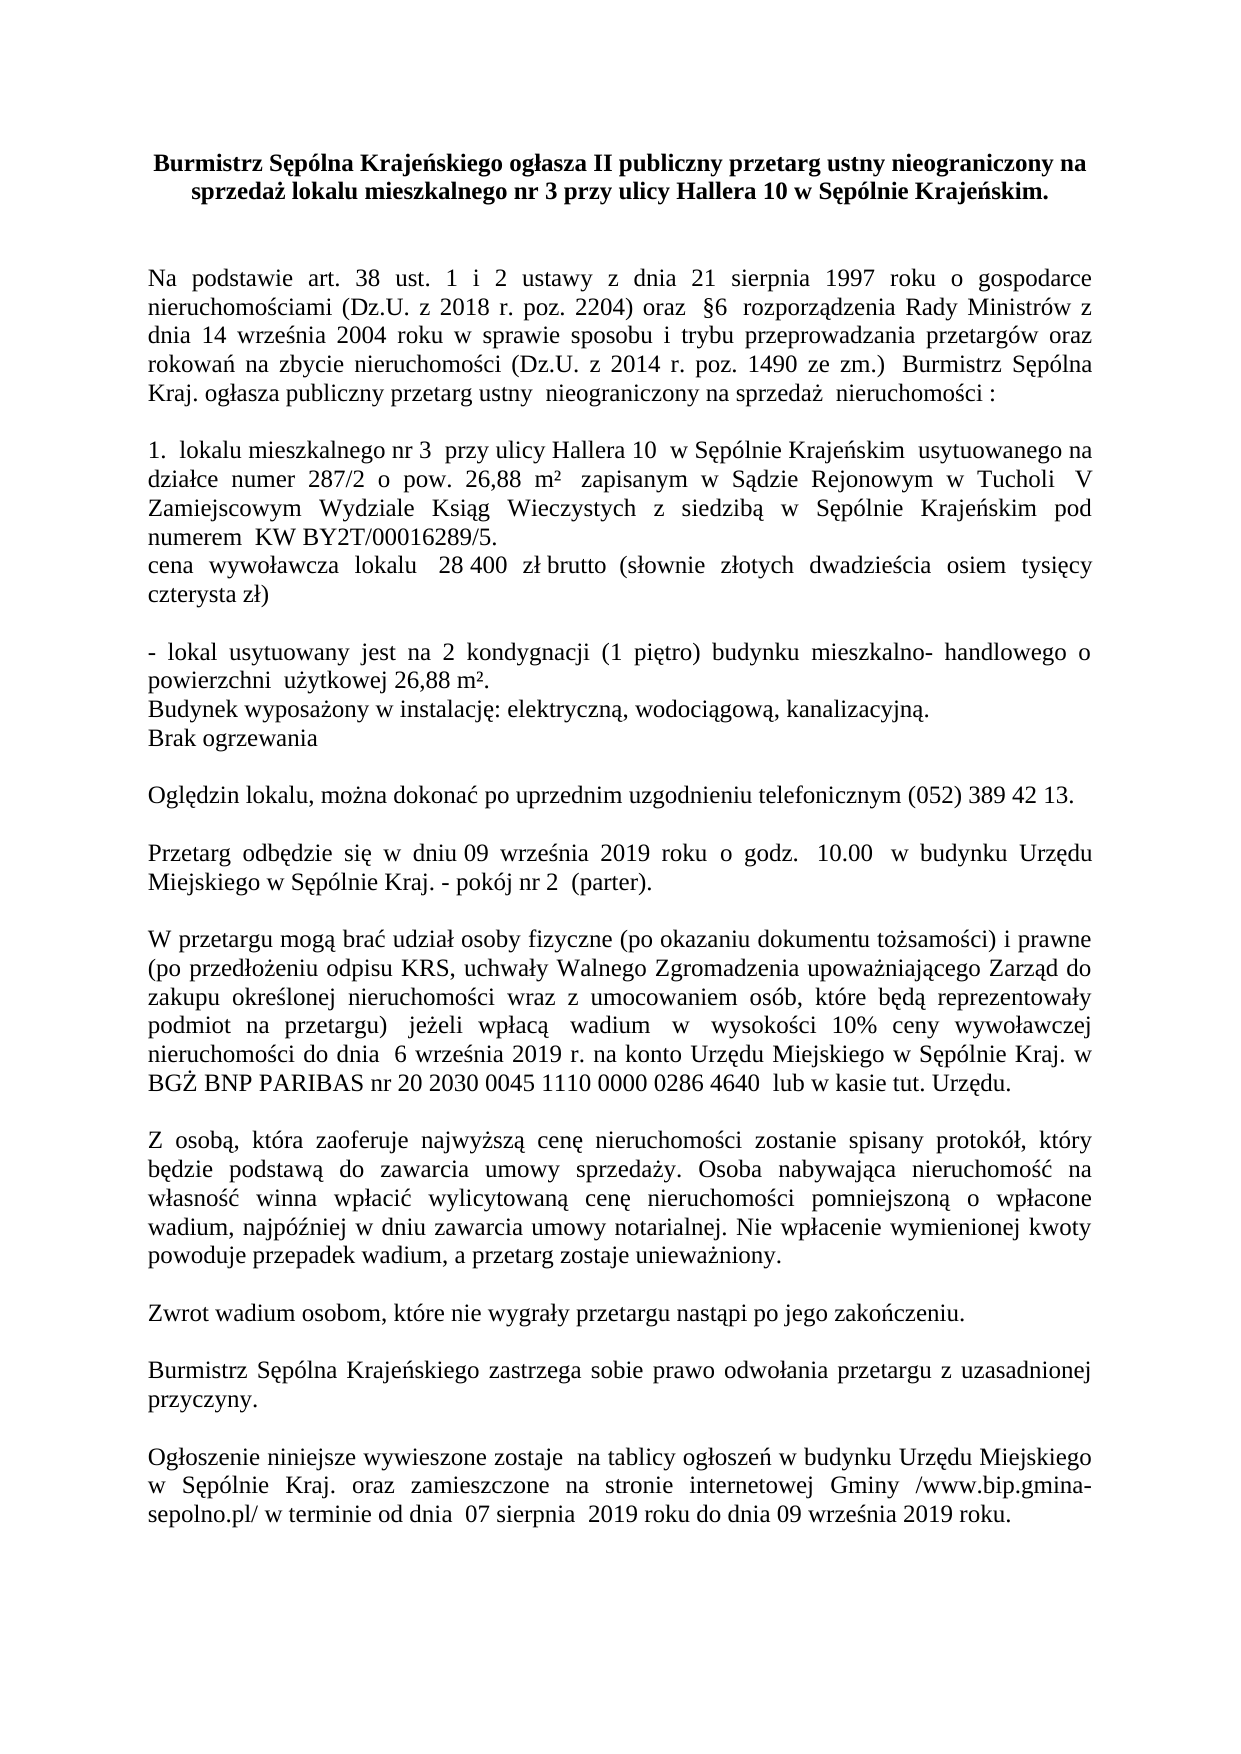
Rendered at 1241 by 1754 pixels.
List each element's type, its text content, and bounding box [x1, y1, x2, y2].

text Oględzin lokalu, można dokonać po uprzednim uzgodnieniu telefonicznym (052) 389 42 13. [148, 781, 1093, 809]
text Na podstawie art. 38 ust. 1 i 2 ustawy z dnia 21 sierpnia 1997 roku o gospodarce nieruchomościami (Dz.U. z 2018 r. poz. 2204) oraz §6 rozporządzenia Rady Ministrów z dnia 14 września 2004 roku w sprawie sposobu i trybu przeprowadzania przetargów oraz rokowań na zbycie nieruchomości (Dz.U. z 2014 r. poz. 1490 ze zm.) Burmistrz Sępólna Kraj. ogłasza publiczny przetarg ustny nieograniczony na sprzedaż nieruchomości : [148, 263, 1093, 407]
text Brak ogrzewania [148, 723, 1093, 752]
text Ogłoszenie niniejsze wywieszone zostaje na tablicy ogłoszeń w budynku Urzędu Miejskiego w Sępólnie Kraj. oraz zamieszczone na stronie internetowej Gminy /www.bip.gmina-sepolno.pl/ w terminie od dnia 07 sierpnia 2019 roku do dnia 09 września 2019 roku. [148, 1442, 1093, 1528]
text Zwrot wadium osobom, które nie wygrały przetargu nastąpi po jego zakończeniu. [148, 1298, 1093, 1327]
text Przetarg odbędzie się w dniu 09 września 2019 roku o godz. 10.00 w budynku Urzędu Miejskiego w Sępólnie Kraj. - pokój nr 2 (parter). [148, 838, 1093, 896]
text 1. lokalu mieszkalnego nr 3 przy ulicy Hallera 10 w Sępólnie Krajeńskim usytuowanego na działce numer 287/2 o pow. 26,88 m² zapisanym w Sądzie Rejonowym w Tucholi V Zamiejscowym Wydziale Ksiąg Wieczystych z siedzibą w Sępólnie Krajeńskim pod numerem KW BY2T/00016289/5. [148, 436, 1093, 551]
text cena wywoławcza lokalu 28 400 zł brutto (słownie złotych dwadzieścia osiem tysięcy czterysta zł) [148, 551, 1093, 608]
text - lokal usytuowany jest na 2 kondygnacji (1 piętro) budynku mieszkalno- handlowego o powierzchni użytkowej 26,88 m². [148, 637, 1093, 694]
text Burmistrz Sępólna Krajeńskiego ogłasza II publiczny przetarg ustny nieograniczony na sprzedaż lokalu mieszkalnego nr 3 przy ulicy Hallera 10 w Sępólnie Krajeńskim. [148, 148, 1093, 205]
text Burmistrz Sępólna Krajeńskiego zastrzega sobie prawo odwołania przetargu z uzasadnionej przyczyny. [148, 1356, 1093, 1413]
text W przetargu mogą brać udział osoby fizyczne (po okazaniu dokumentu tożsamości) i prawne (po przedłożeniu odpisu KRS, uchwały Walnego Zgromadzenia upoważniającego Zarząd do zakupu określonej nieruchomości wraz z umocowaniem osób, które będą reprezentowały podmiot na przetargu) jeżeli wpłacą wadium w wysokości 10% ceny wywoławczej nieruchomości do dnia 6 września 2019 r. na konto Urzędu Miejskiego w Sępólnie Kraj. w BGŻ BNP PARIBAS nr 20 2030 0045 1110 0000 0286 4640 lub w kasie tut. Urzędu. [148, 924, 1093, 1097]
text Budynek wyposażony w instalację: elektryczną, wodociągową, kanalizacyjną. [148, 694, 1093, 723]
text Z osobą, która zaoferuje najwyższą cenę nieruchomości zostanie spisany protokół, który będzie podstawą do zawarcia umowy sprzedaży. Osoba nabywająca nieruchomość na własność winna wpłacić wylicytowaną cenę nieruchomości pomniejszoną o wpłacone wadium, najpóźniej w dniu zawarcia umowy notarialnej. Nie wpłacenie wymienionej kwoty powoduje przepadek wadium, a przetarg zostaje unieważniony. [148, 1126, 1093, 1269]
